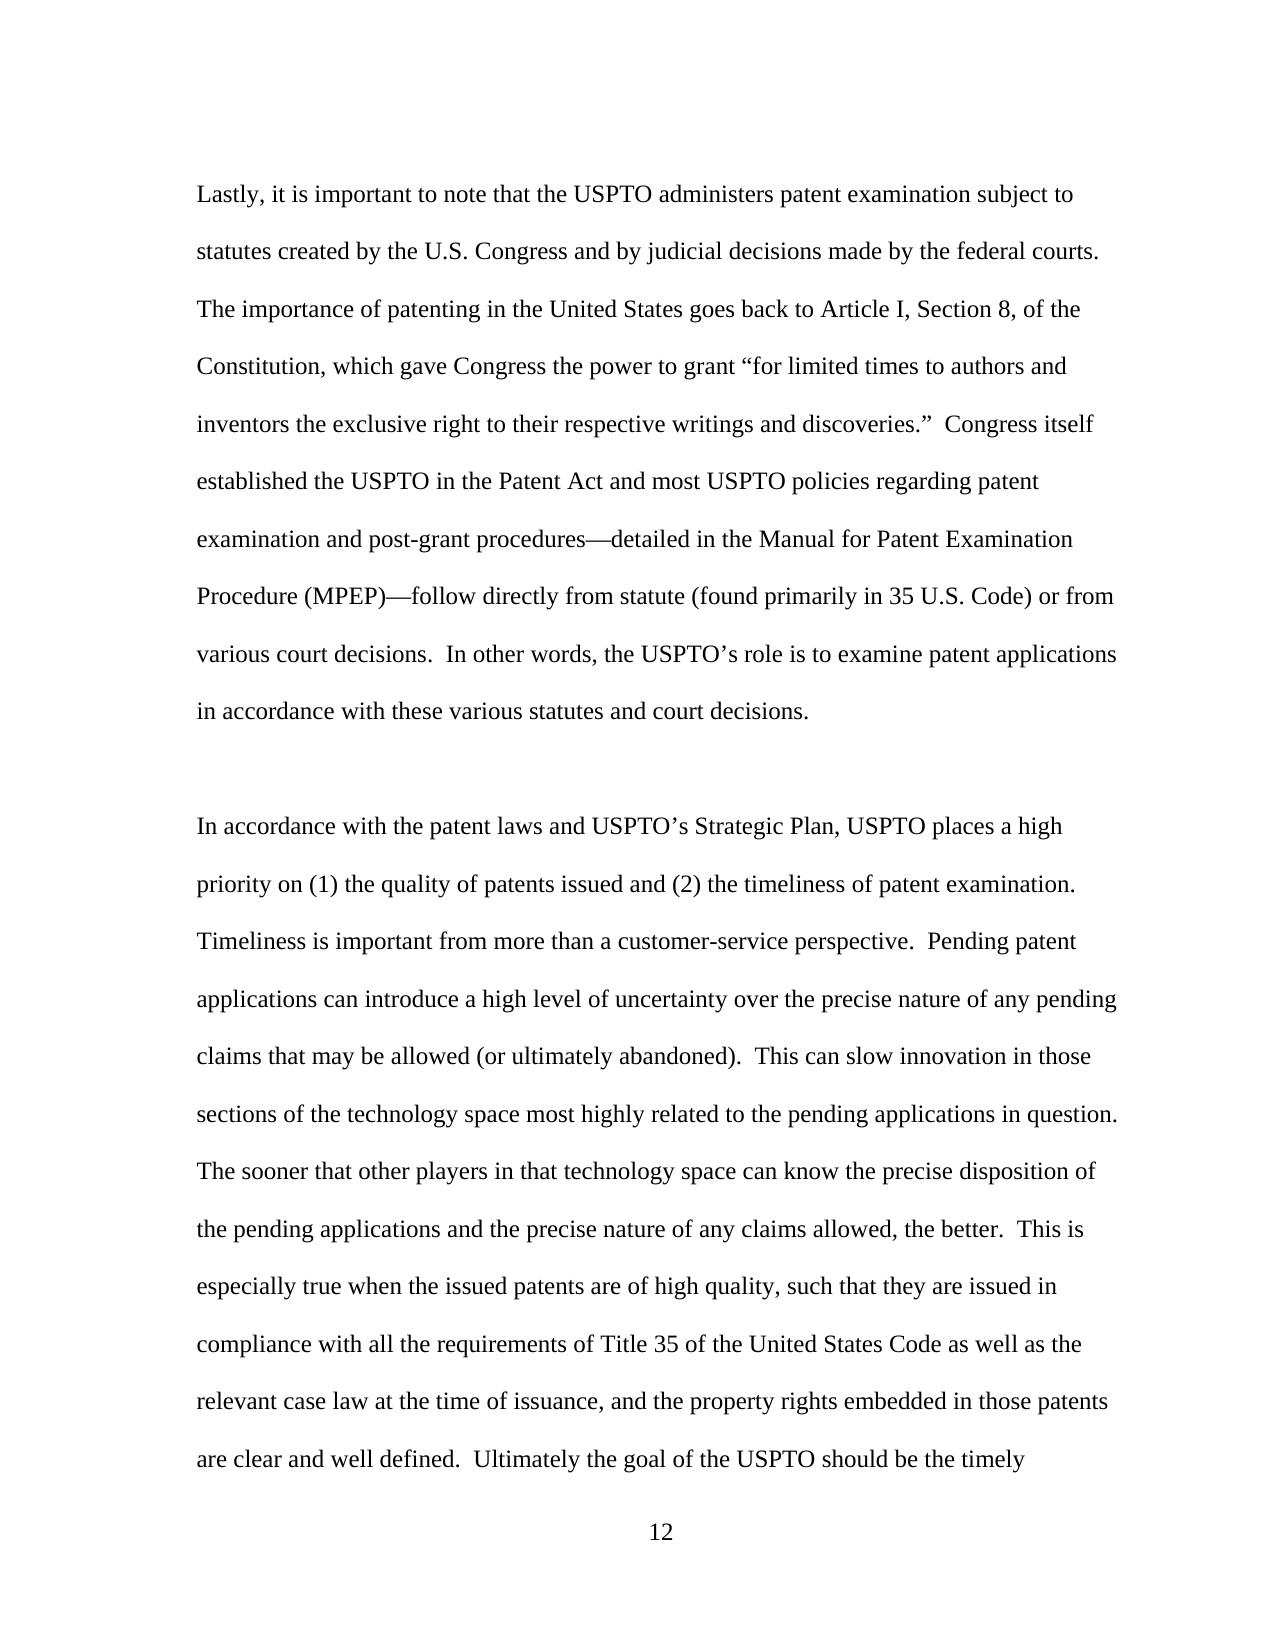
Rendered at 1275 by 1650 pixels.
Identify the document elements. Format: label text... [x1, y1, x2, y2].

text Lastly, it is important to note that the USPTO administers patent examination subject to statutes created by the U.S. Congress and by judicial decisions made by the federal courts. The importance of patenting in the United States goes back to Article I, Section 8, of the Constitution, which gave Congress the power to grant “for limited times to authors and inventors the exclusive right to their respective writings and discoveries.” Congress itself established the USPTO in the Patent Act and most USPTO policies regarding patent examination and post-grant procedures—detailed in the Manual for Patent Examination Procedure (MPEP)—follow directly from statute (found primarily in 35 U.S. Code) or from various court decisions. In other words, the USPTO’s role is to examine patent applications in accordance with these various statutes and court decisions. [196, 179, 1125, 725]
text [196, 811, 1125, 1473]
